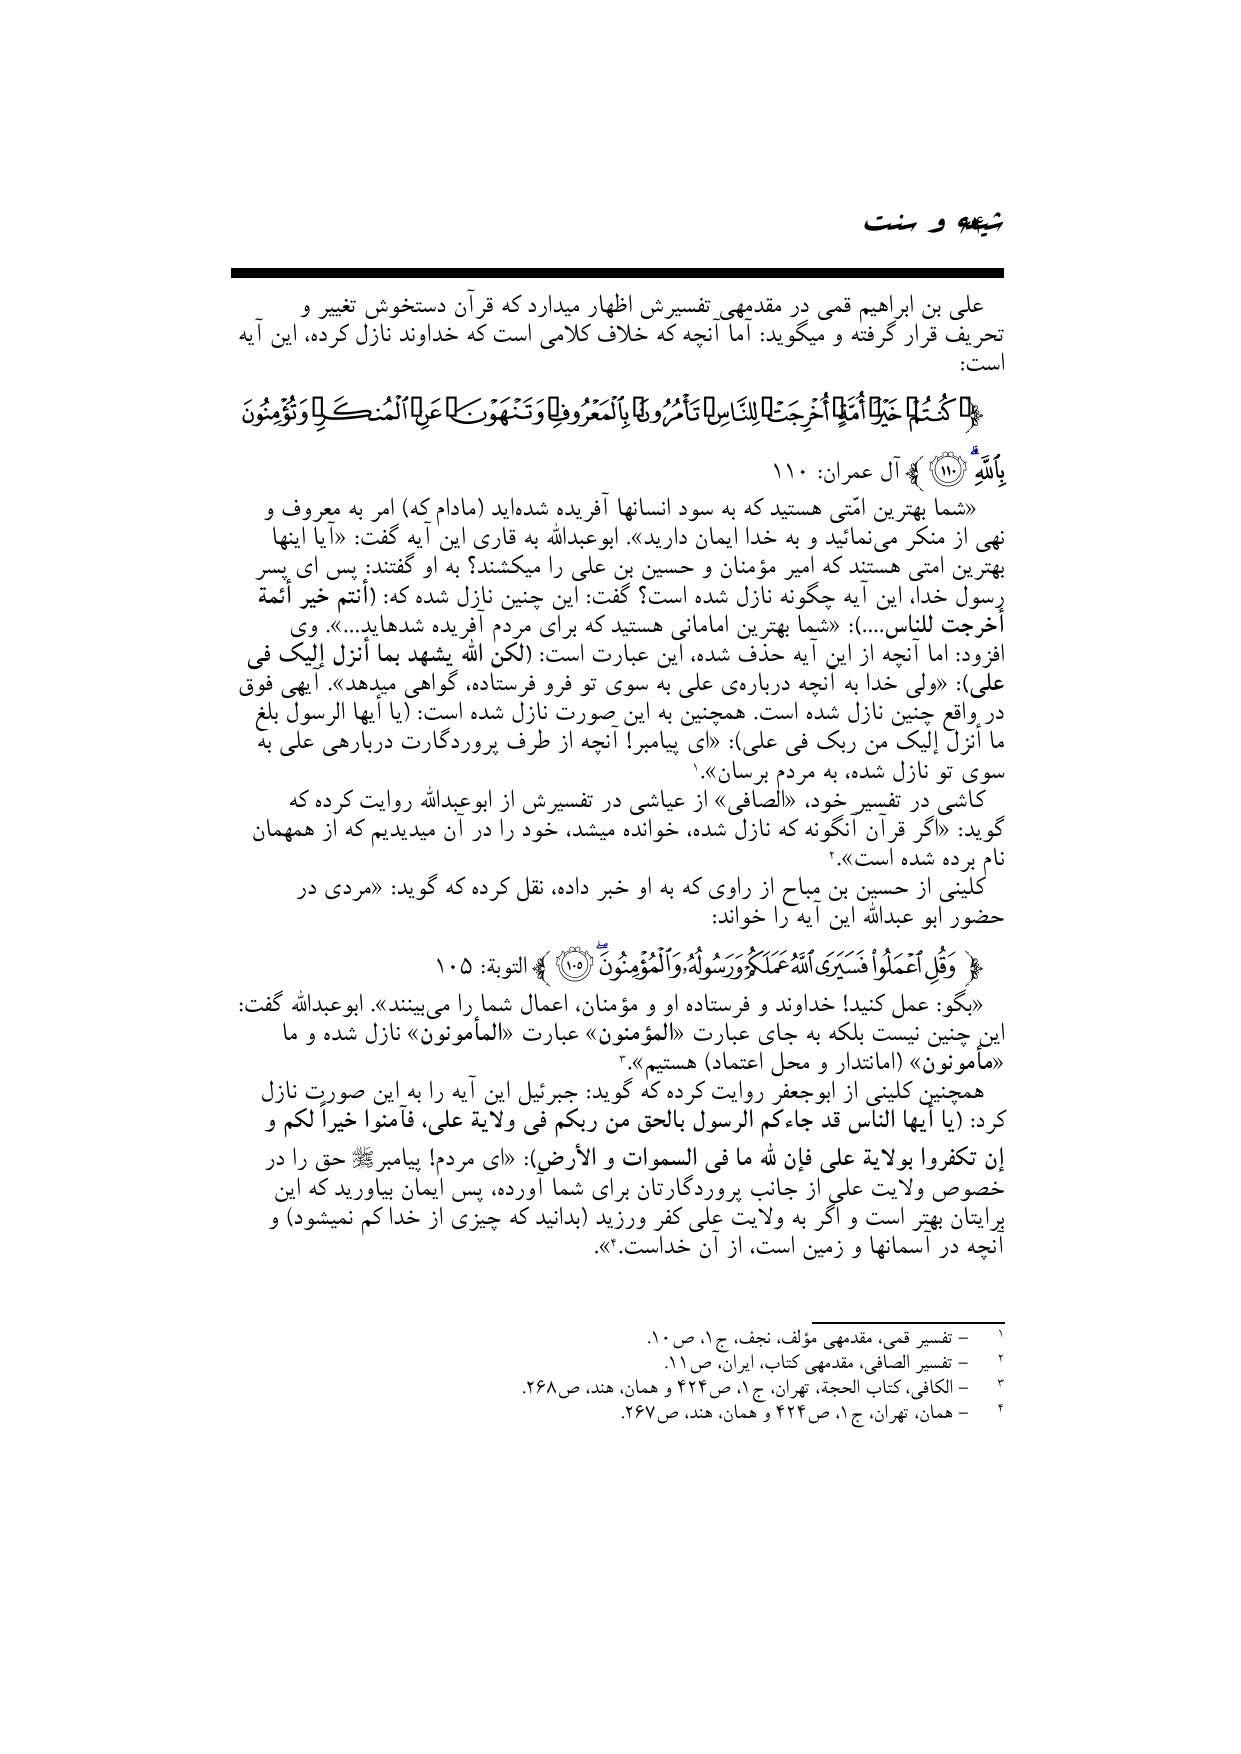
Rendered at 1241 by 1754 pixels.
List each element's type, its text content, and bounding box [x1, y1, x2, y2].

text «شما بهترين امّتي هستيد كه به سود انسانها آفريده شده‌ايد (مادام كه) امر به معروف و نهي از منكر مي‌نمائيد و به خدا ايمان داريد». ابوعبدالله به قاري اين آيه گفت: «آيا اينها بهترين امتي هستند كه امير مؤمنان و حسين بن علي را مي‎كشند؟ به او گفتند: پس اي پسر رسول خدا، اين آيه چگونه نازل شده است؟ گفت: اين چنين نازل شده كه: (أنتم خير أئمۀ أخرجت للناس....): «شما بهترين اماماني هستيد كه براي مردم آفريده شده‎ايد...». وي افزود: اما آنچه از اين آيه حذف شده، اين عبارت است: (لكن الله يشهد بما أنزل إليك في علي): «ولي خدا به آنچه درباره‌ي علي به سوي تو فرو فرستاده، گواهي مي‎دهد». آيه‎ي فوق در واقع چنين نازل شده است. همچنين به اين صورت نازل شده است: (يا أيها الرسول بلغ ما أنزل إليك من ربك في علي): «اي پيامبر! آنچه از طرف پروردگارت درباره‎ي علي به سوي تو نازل شده، به مردم برسان». [236, 498, 1004, 790]
text ﭽ ﭞ ﭟ ﭠ ﭡ ﭢ ﭣ ﭤ ﭥ ﭦ ﭧ ﭨ ﭩﭪ ﭷ ﭼ آل عمران: ١١٠ [236, 383, 1004, 498]
text كاشي در تفسير خود، «الصافي» از عياشي در تفسيرش از ابوعبدالله روايت كرده كه گويد: «اگر قرآن آن‎گونه كه نازل شده، خوانده مي‎شد، خود را در آن مي‎ديديم كه از همه‎مان نام برده شده است». [236, 790, 1004, 878]
text ﭽ ﯟ ﯠ ﯡ ﯢ ﯣ ﯤ ﯥﯦ ﯰ ﭼ التوبة: ١٠٥ [236, 936, 1004, 994]
text «بگو: عمل کنید! خداوند و فرستاده او و مؤمنان، اعمال شما را می‌بینند». ابوعبدالله گفت: اين چنين نيست بلكه به جاي عبارت «المؤمنون» عبارت «المأمونون» نازل شده و ما «مأمونون» (امانتدار و محل اعتماد) هستيم». [236, 994, 1004, 1081]
text علي بن ابراهيم قمي در مقدمه‎ي تفسيرش اظهار مي‎دارد كه قرآن دستخوش تغيير و تحريف قرار گرفته و مي‎گويد: آما آنچه كه خلاف كلامي است كه خداوند نازل كرده، اين آيه است: [236, 295, 1004, 383]
text كليني از حسين بن مباح از راوي كه به او خبر داده، نقل كرده كه گويد: «مردي در حضور ابو عبدالله اين آيه را خواند: [236, 878, 1004, 936]
text همچنين كليني از ابوجعفر روايت كرده كه گويد: جبرئيل اين آيه را به اين صورت نازل كرد: (يا أيها الناس قد جاءكم الرسول بالحق من ربكم في ولايۀ علي، فآمنوا خيراً لكم و إن تكفروا بولايۀ علي فإن لله ما في السموات و الأرض): «اي مردم! پيامبر حق را در خصوص ولايت علي از جانب پروردگارتان براي شما آورده، پس ايمان بياوريد كه اين برايتان بهتر است و اگر به ولايت علي كفر ورزيد (بدانيد كه چيزي از خدا كم نمي‎شود) و آنچه در آسمان‎ها و زمين است، از آن خداست.». [236, 1081, 1004, 1265]
